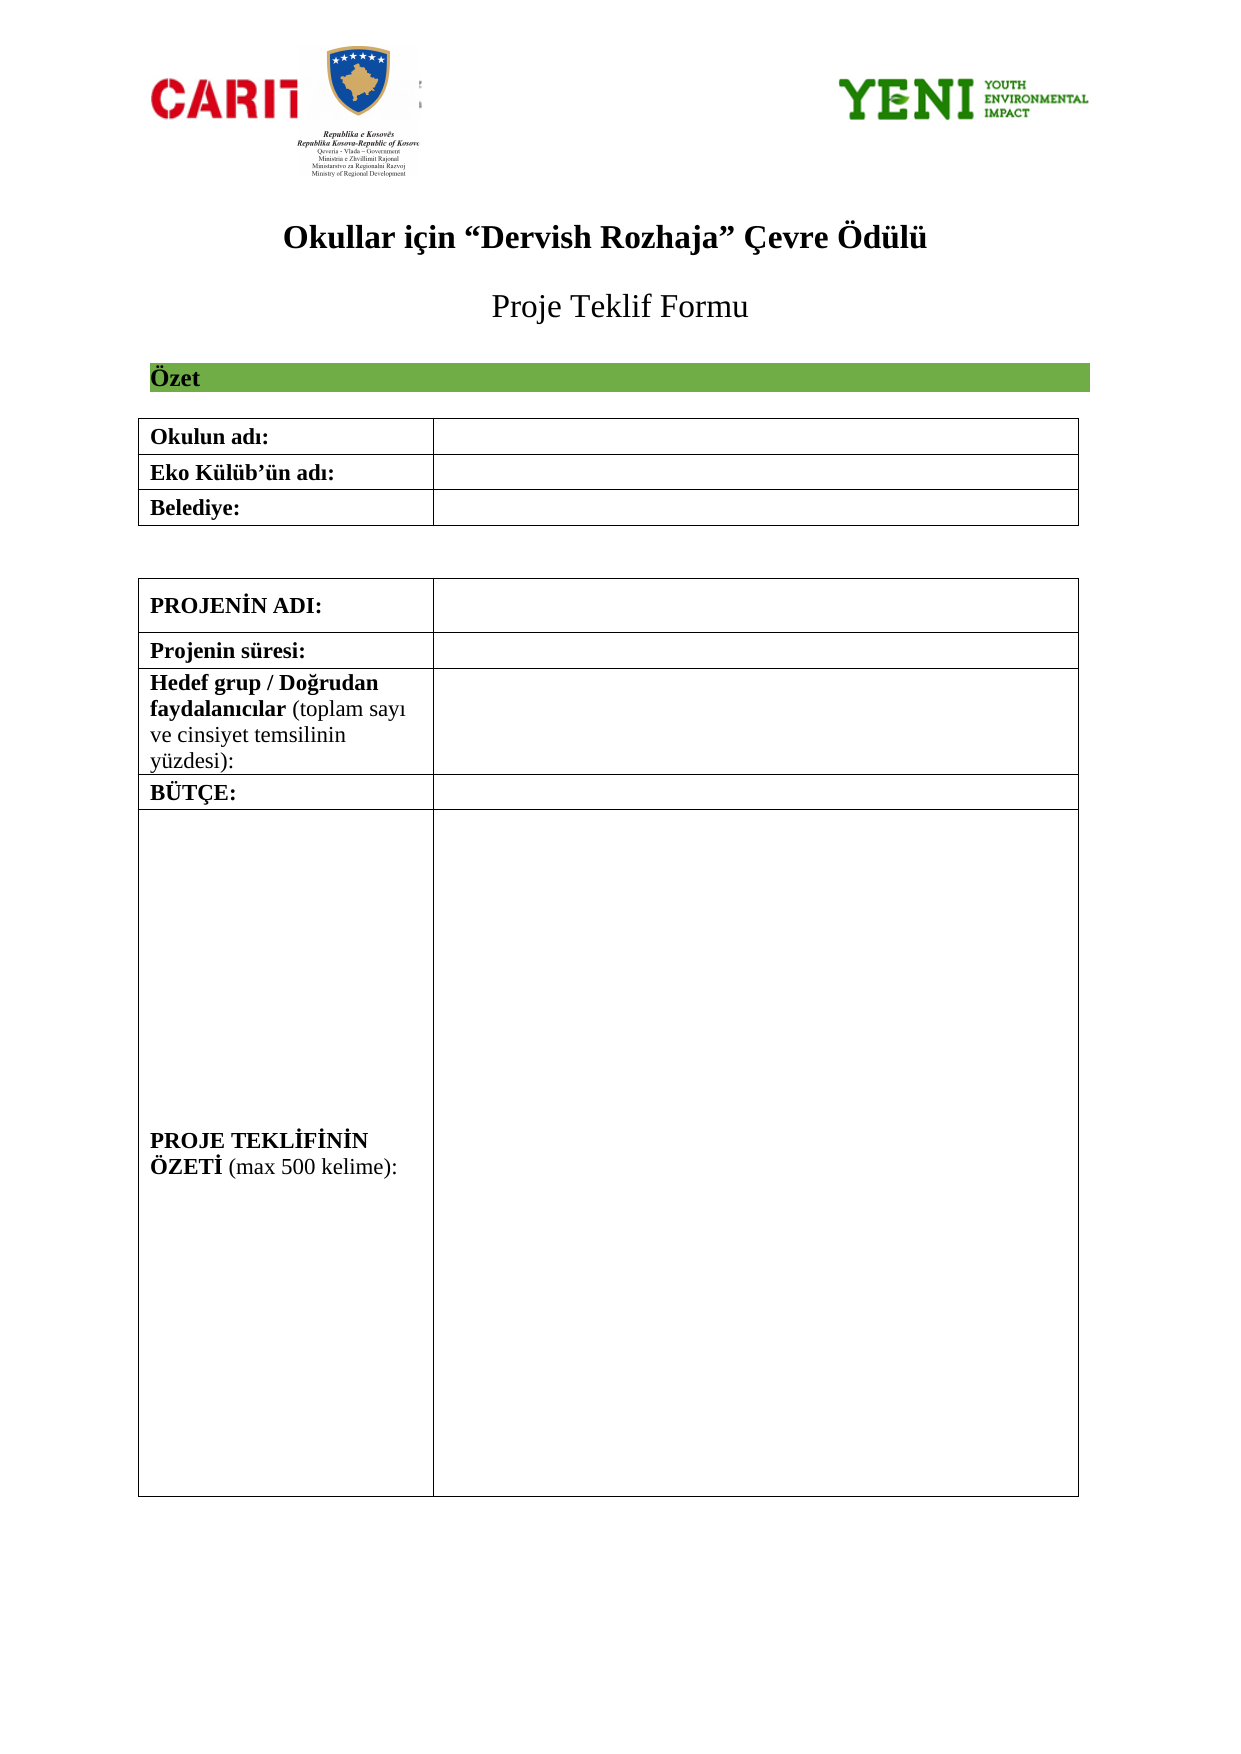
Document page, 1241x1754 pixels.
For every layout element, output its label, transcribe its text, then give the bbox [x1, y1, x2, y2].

text Özet [150, 363, 1090, 392]
table_cell Projenin süresi: [139, 633, 433, 667]
table_cell [434, 669, 1078, 774]
table_cell [434, 633, 1078, 667]
table_cell BÜTÇE: [139, 775, 433, 809]
table_cell Eko Külüb’ün adı: [139, 455, 433, 489]
text Okullar için “Dervish Rozhaja” Çevre Ödülü [150, 218, 1090, 256]
table_cell Belediye: [139, 490, 433, 524]
table_header [434, 579, 1078, 632]
table_cell Hedef grup / Doğrudan faydalanıcılar (toplam sayı ve cinsiyet temsilinin yüzdesi): [139, 669, 433, 774]
table_cell [434, 455, 1078, 489]
table_cell [434, 810, 1078, 1496]
picture [150, 46, 423, 177]
picture [823, 77, 1091, 121]
table_cell [434, 775, 1078, 809]
table_cell PROJE TEKLİFİNİN ÖZETİ (max 500 kelime): [139, 810, 433, 1496]
table_header PROJENİN ADI: [139, 579, 433, 632]
table_cell [434, 490, 1078, 524]
text Proje Teklif Formu [150, 287, 1090, 325]
table_header Okulun adı: [139, 419, 433, 454]
table_header [434, 419, 1078, 454]
